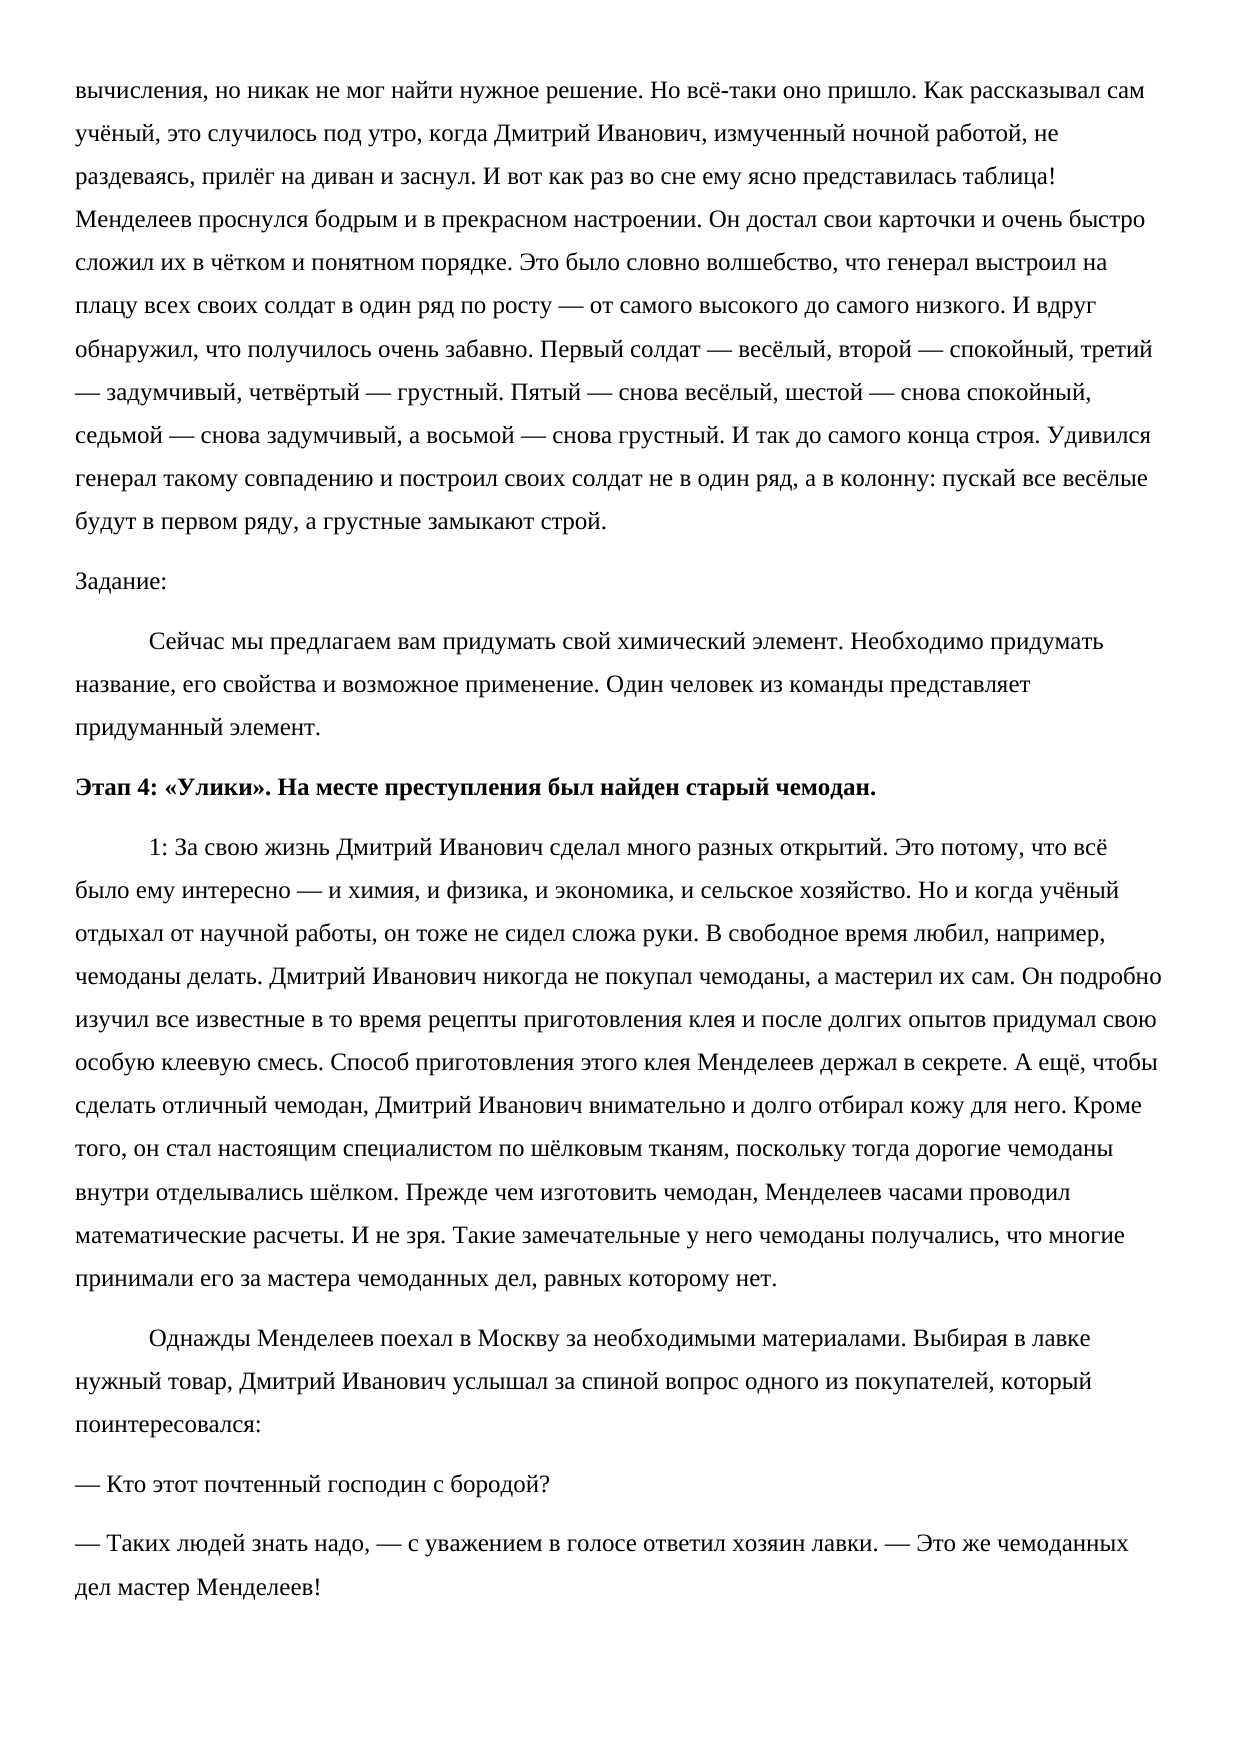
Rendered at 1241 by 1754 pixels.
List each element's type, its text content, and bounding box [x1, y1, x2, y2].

text Задание: [75, 566, 1165, 595]
text — Таких людей знать надо, — с уважением в голосе ответил хозяин лавки. — Это же чемоданных дел мастер Менделеев! [75, 1528, 1165, 1600]
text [75, 75, 1165, 535]
text Однажды Менделеев поехал в Москву за необходимыми материалами. Выбирая в лавке нужный товар, Дмитрий Иванович услышал за спиной вопрос одного из покупателей, который поинтересовался: [75, 1323, 1165, 1438]
text 1: За свою жизнь Дмитрий Иванович сделал много разных открытий. Это потому, что всё было ему интересно — и химия, и физика, и экономика, и сельское хозяйство. Но и когда учёный отдыхал от научной работы, он тоже не сидел сложа руки. В свободное время любил, например, чемоданы делать. Дмитрий Иванович никогда не покупал чемоданы, а мастерил их сам. Он подробно изучил все известные в то время рецепты приготовления клея и после долгих опытов придумал свою особую клеевую смесь. Способ приготовления этого клея Менделеев держал в секрете. А ещё, чтобы сделать отличный чемодан, Дмитрий Иванович внимательно и долго отбирал кожу для него. Кроме того, он стал настоящим специалистом по шёлковым тканям, поскольку тогда дорогие чемоданы внутри отделывались шёлком. Прежде чем изготовить чемодан, Менделеев часами проводил математические расчеты. И не зря. Такие замечательные у него чемоданы получались, что многие принимали его за мастера чемоданных дел, равных которому нет. [75, 832, 1165, 1292]
text — Кто этот почтенный господин с бородой? [75, 1469, 1165, 1497]
text Этап 4: «Улики». На месте преступления был найден старый чемодан. [75, 772, 1165, 801]
text Сейчас мы предлагаем вам придумать свой химический элемент. Необходимо придумать название, его свойства и возможное применение. Один человек из команды представляет придуманный элемент. [75, 626, 1165, 741]
